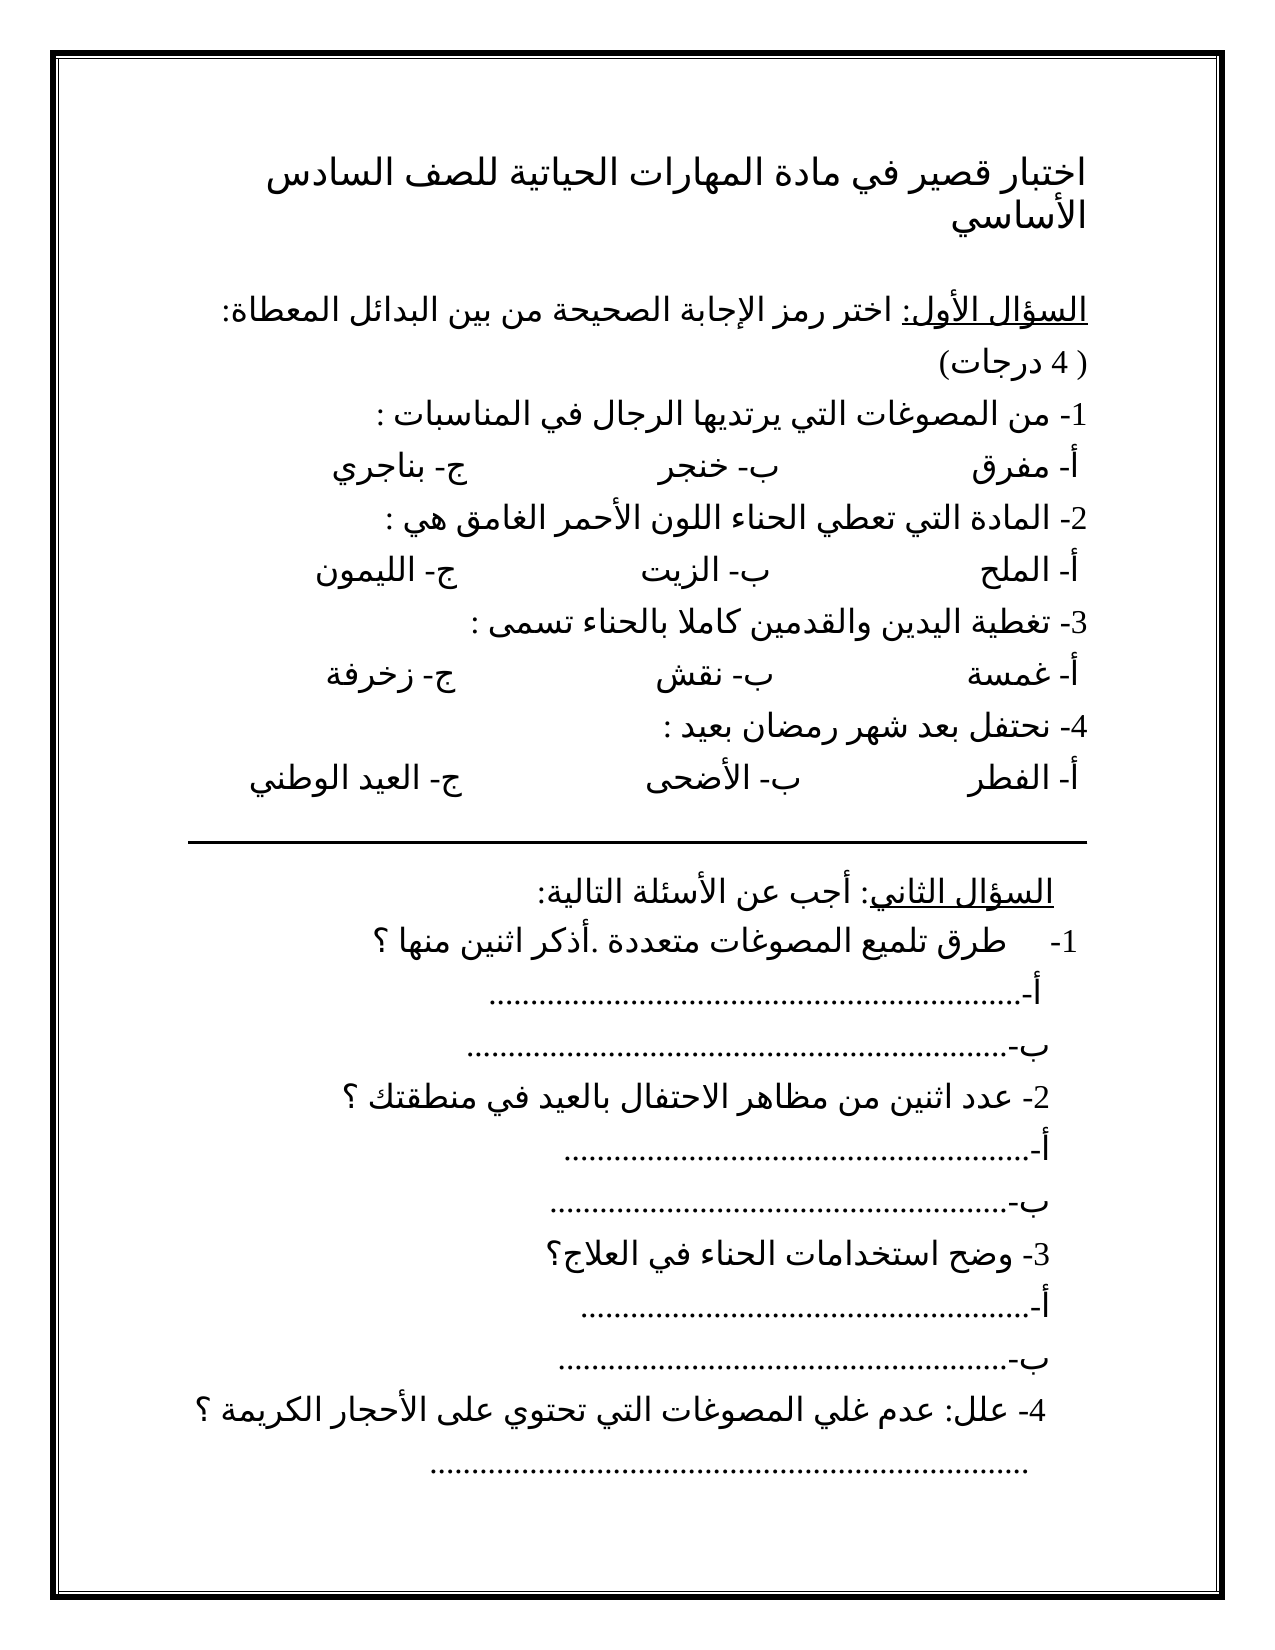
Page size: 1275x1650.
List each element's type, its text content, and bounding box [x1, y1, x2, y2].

text السؤال الأول: اختر رمز الإجابة الصحيحة من بين البدائل المعطاة: ( 4 درجات) [187, 279, 1087, 383]
text 2- عدد اثنين من مظاهر الاحتفال بالعيد في منطقتك ؟ [187, 1067, 1050, 1119]
text 1- من المصوغات التي يرتديها الرجال في المناسبات : [187, 383, 1087, 436]
text أ- مفرق ب- خنجر ج- بناجري [187, 436, 1087, 488]
text ب-...................................................... [187, 1327, 1050, 1379]
text ........................................................................ [187, 1432, 1087, 1484]
text 3- تغطية اليدين والقدمين كاملا بالحناء تسمى : [187, 592, 1087, 644]
text 2- المادة التي تعطي الحناء اللون الأحمر الغامق هي : [187, 488, 1087, 540]
text 4- علل: عدم غلي المصوغات التي تحتوي على الأحجار الكريمة ؟ [187, 1379, 1087, 1432]
text أ-...................................................... [187, 1275, 1050, 1327]
text 3- وضح استخدامات الحناء في العلاج؟ [187, 1223, 1050, 1275]
text أ- الفطر ب- الأضحى ج- العيد الوطني [187, 748, 1087, 800]
text أ-................................................................ [187, 963, 1050, 1015]
text أ- غمسة ب- نقش ج- زخرفة [187, 644, 1087, 696]
text ب-................................................................. [187, 1015, 1050, 1067]
text ب-....................................................... [187, 1171, 1050, 1223]
text اختبار قصير في مادة المهارات الحياتية للصف السادس الأساسي [187, 150, 1087, 236]
text أ-........................................................ [187, 1119, 1050, 1171]
text أ- الملح ب- الزيت ج- الليمون [187, 540, 1087, 592]
text السؤال الثاني: أجب عن الأسئلة التالية: [187, 872, 1087, 911]
text 4- نحتفل بعد شهر رمضان بعيد : [187, 696, 1087, 748]
list طرق تلميع المصوغات متعددة .أذكر اثنين منها ؟ [187, 911, 1050, 963]
